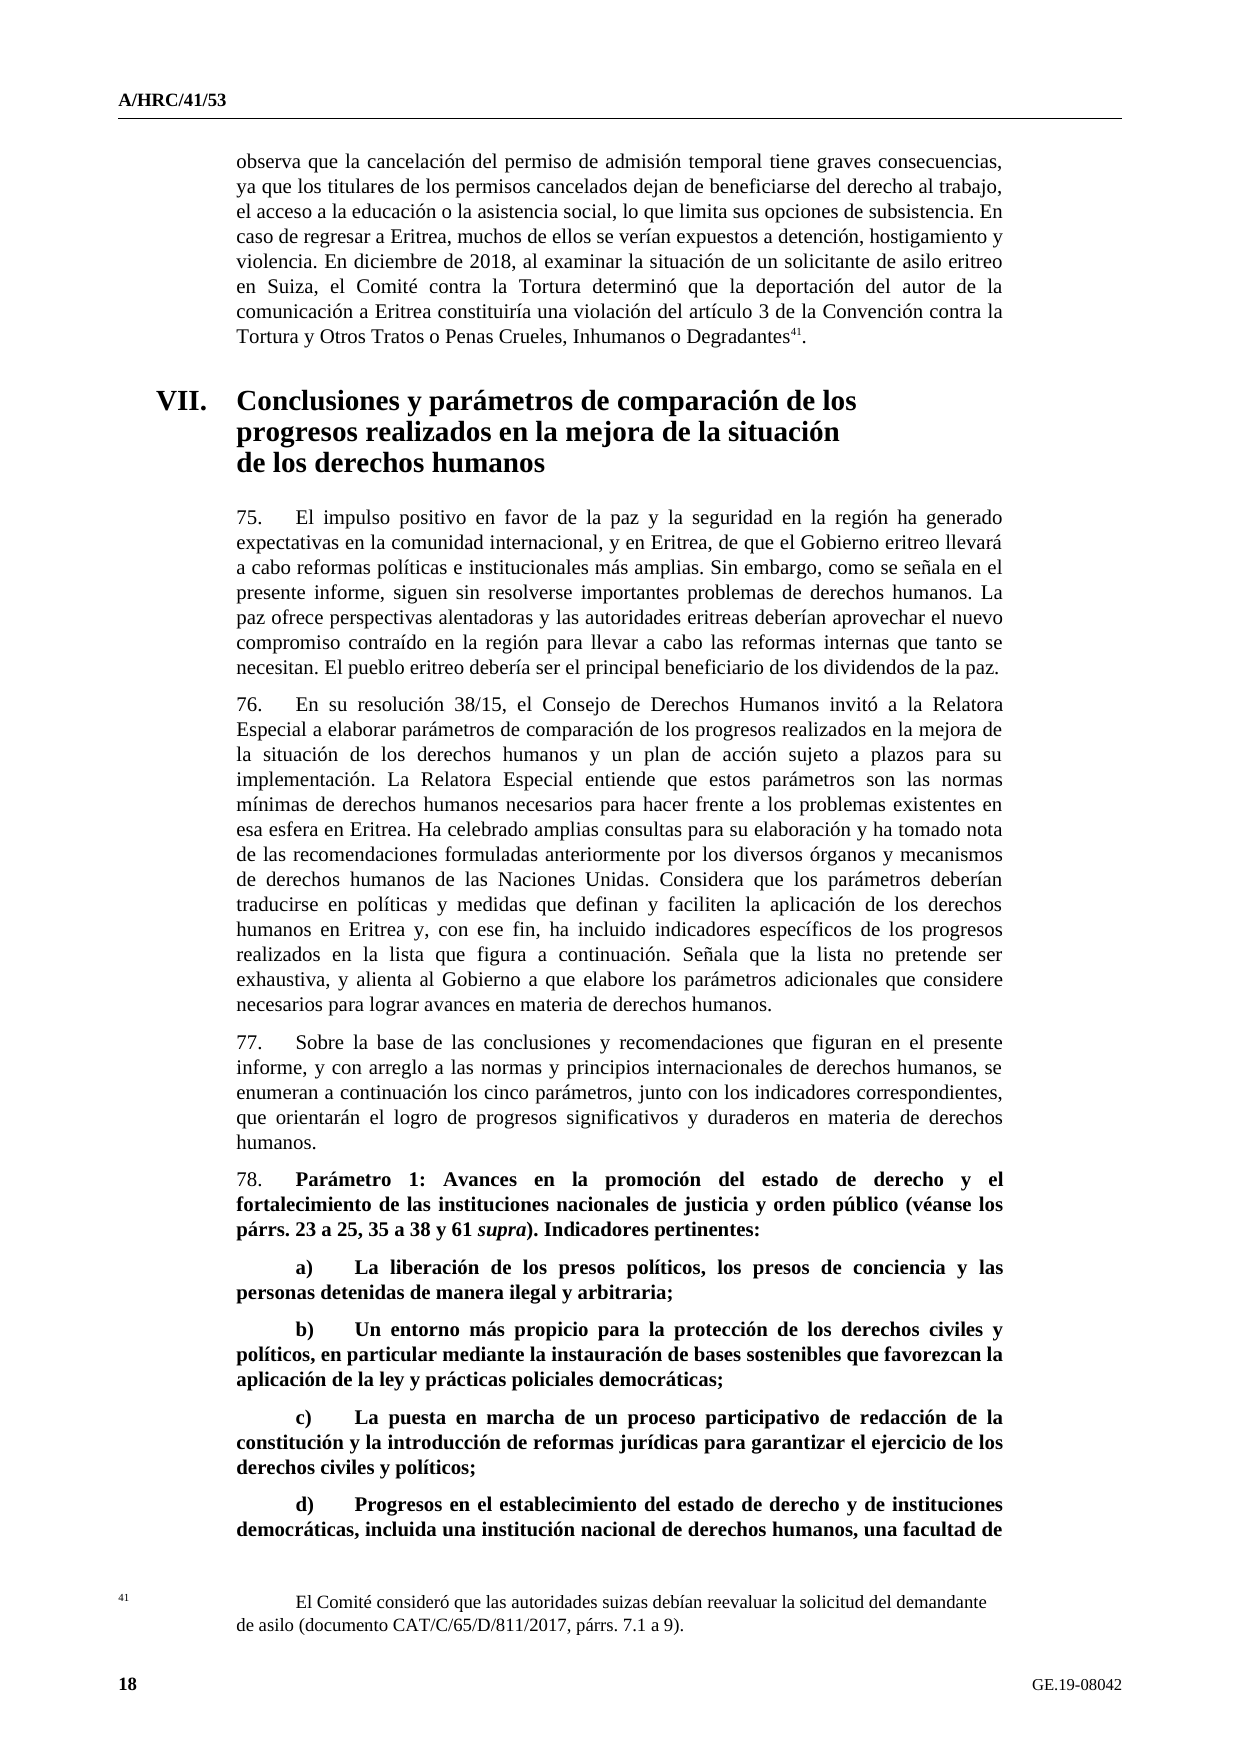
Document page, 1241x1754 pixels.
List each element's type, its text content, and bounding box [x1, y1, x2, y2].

text 74. Eritrea es uno de los principales países de origen de los solicitantes de asilo en Suiza. En los últimos años, las autoridades de migración suizas han aplicado criterios de admisión más estrictos al evaluar la protección que se ofrece a los solicitantes de asilo eritreos. En enero de 2017, el Tribunal Administrativo Federal de Suiza dictaminó que la salida ilegal de Eritrea ya no podía, por sí misma, justificar la concesión del estatuto de refugiado; debían concurrir otros factores. Este enfoque más restrictivo fue confirmado en una decisión de agosto de 2017 con arreglo a la cual el Tribunal determinó que los eritreos que habían cumplido el servicio nacional en Eritrea no corrían necesariamente el riesgo de ser llamados de nuevo para cumplir dicho servicio ni de ser castigados si regresaban. En julio de 2018, el Tribunal dictaminó que el reclutamiento militar forzoso a su regreso a Eritrea no era por sí solo motivo suficiente para obtener asilo. Desde principios de 2018, la Secretaría de Estado de Migración ha estado reevaluando la admisión temporal de eritreos y, desde septiembre de 2018, se han cancelado los permisos de admisión temporal en el 9 % de los 250 casos examinados. La Secretaría de Estado de Migración tiene previsto reevaluar unos 2.800 casos más para mediados de 2019. La Relatora Especial observa que la cancelación del permiso de admisión temporal tiene graves consecuencias, ya que los titulares de los permisos cancelados dejan de beneficiarse del derecho al trabajo, el acceso a la educación o la asistencia social, lo que limita sus opciones de subsistencia. En caso de regresar a Eritrea, muchos de ellos se verían expuestos a detención, hostigamiento y violencia. En diciembre de 2018, al examinar la situación de un solicitante de asilo eritreo en Suiza, el Comité contra la Tortura determinó que la deportación del autor de la comunicación a Eritrea constituiría una violación del artículo 3 de la Convención contra la Tortura y Otros Tratos o Penas Crueles, Inhumanos o Degradantes. [236, 148, 1004, 348]
text c) La puesta en marcha de un proceso participativo de redacción de la constitución y la introducción de reformas jurídicas para garantizar el ejercicio de los derechos civiles y políticos; [236, 1404, 1004, 1479]
text VII. Conclusiones y parámetros de comparación de los progresos realizados en la mejora de la situación de los derechos humanos [118, 385, 1004, 479]
text 77. Sobre la base de las conclusiones y recomendaciones que figuran en el presente informe, y con arreglo a las normas y principios internacionales de derechos humanos, se enumeran a continuación los cinco parámetros, junto con los indicadores correspondientes, que orientarán el logro de progresos significativos y duraderos en materia de derechos humanos. [236, 1029, 1004, 1154]
text b) Un entorno más propicio para la protección de los derechos civiles y políticos, en particular mediante la instauración de bases sostenibles que favorezcan la aplicación de la ley y prácticas policiales democráticas; [236, 1316, 1004, 1391]
text a) La liberación de los presos políticos, los presos de conciencia y las personas detenidas de manera ilegal y arbitraria; [236, 1254, 1004, 1304]
text 75. El impulso positivo en favor de la paz y la seguridad en la región ha generado expectativas en la comunidad internacional, y en Eritrea, de que el Gobierno eritreo llevará a cabo reformas políticas e institucionales más amplias. Sin embargo, como se señala en el presente informe, siguen sin resolverse importantes problemas de derechos humanos. La paz ofrece perspectivas alentadoras y las autoridades eritreas deberían aprovechar el nuevo compromiso contraído en la región para llevar a cabo las reformas internas que tanto se necesitan. El pueblo eritreo debería ser el principal beneficiario de los dividendos de la paz. [236, 504, 1004, 679]
text 78. Parámetro 1: Avances en la promoción del estado de derecho y el fortalecimiento de las instituciones nacionales de justicia y orden público (véanse los párrs. 23 a 25, 35 a 38 y 61 supra). Indicadores pertinentes: [236, 1166, 1004, 1241]
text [236, 1491, 1004, 1541]
text 76. En su resolución 38/15, el Consejo de Derechos Humanos invitó a la Relatora Especial a elaborar parámetros de comparación de los progresos realizados en la mejora de la situación de los derechos humanos y un plan de acción sujeto a plazos para su implementación. La Relatora Especial entiende que estos parámetros son las normas mínimas de derechos humanos necesarios para hacer frente a los problemas existentes en esa esfera en Eritrea. Ha celebrado amplias consultas para su elaboración y ha tomado nota de las recomendaciones formuladas anteriormente por los diversos órganos y mecanismos de derechos humanos de las Naciones Unidas. Considera que los parámetros deberían traducirse en políticas y medidas que definan y faciliten la aplicación de los derechos humanos en Eritrea y, con ese fin, ha incluido indicadores específicos de los progresos realizados en la lista que figura a continuación. Señala que la lista no pretende ser exhaustiva, y alienta al Gobierno a que elabore los parámetros adicionales que considere necesarios para lograr avances en materia de derechos humanos. [236, 691, 1004, 1016]
